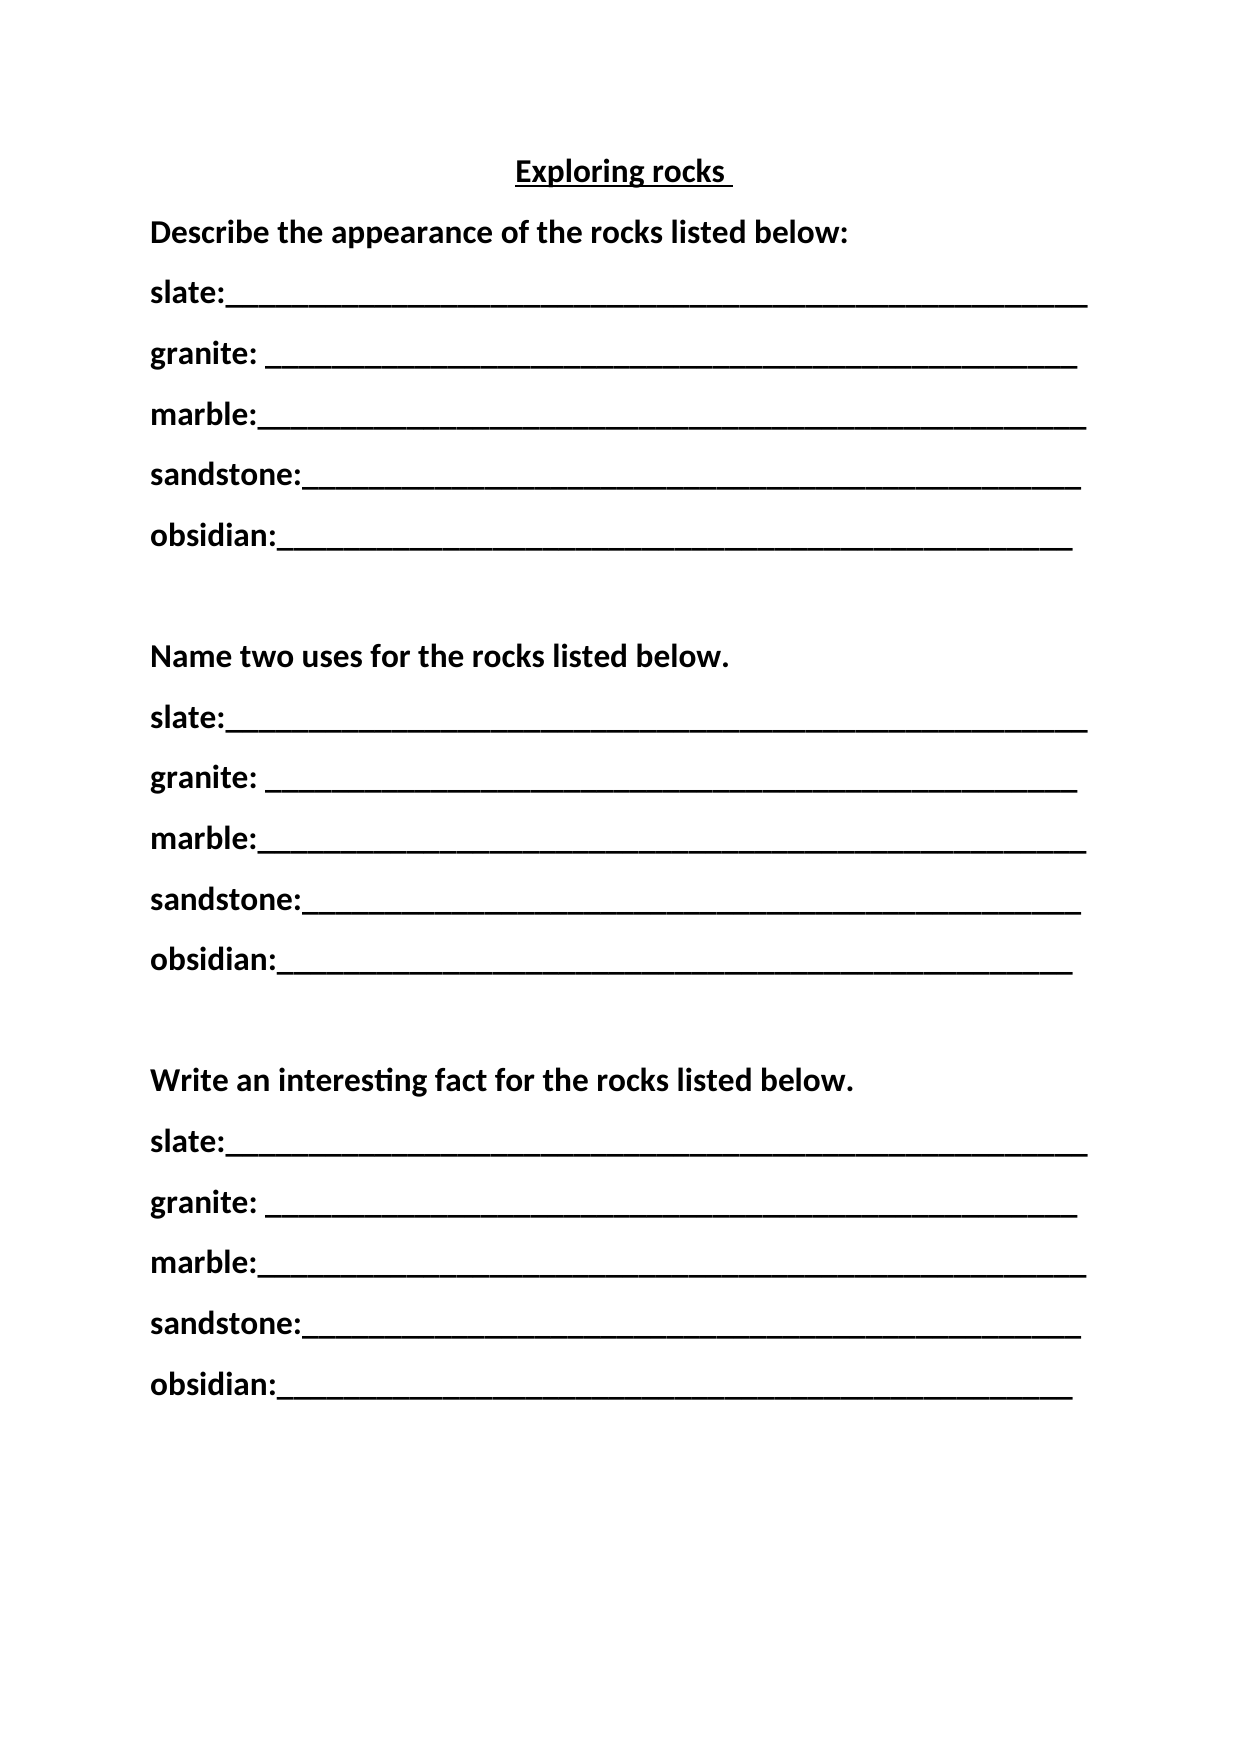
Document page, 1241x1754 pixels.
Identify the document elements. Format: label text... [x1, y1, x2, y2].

text slate:____________________________________________________ [150, 271, 1090, 312]
text marble:__________________________________________________ [150, 392, 1090, 433]
text sandstone:_______________________________________________ [150, 1302, 1090, 1343]
text marble:__________________________________________________ [150, 817, 1090, 858]
text Name two uses for the rocks listed below. [150, 635, 1090, 676]
text Describe the appearance of the rocks listed below: [150, 211, 1090, 251]
text sandstone:_______________________________________________ [150, 453, 1090, 494]
text slate:____________________________________________________ [150, 696, 1090, 736]
text obsidian:________________________________________________ [150, 1362, 1090, 1403]
text granite: _________________________________________________ [150, 756, 1090, 797]
text obsidian:________________________________________________ [150, 514, 1090, 554]
text slate:____________________________________________________ [150, 1120, 1090, 1161]
text obsidian:________________________________________________ [150, 938, 1090, 979]
text Exploring rocks [150, 150, 1090, 191]
text marble:__________________________________________________ [150, 1241, 1090, 1282]
text granite: _________________________________________________ [150, 1181, 1090, 1221]
text Write an interesting fact for the rocks listed below. [150, 1059, 1090, 1100]
text granite: _________________________________________________ [150, 332, 1090, 373]
text sandstone:_______________________________________________ [150, 877, 1090, 918]
